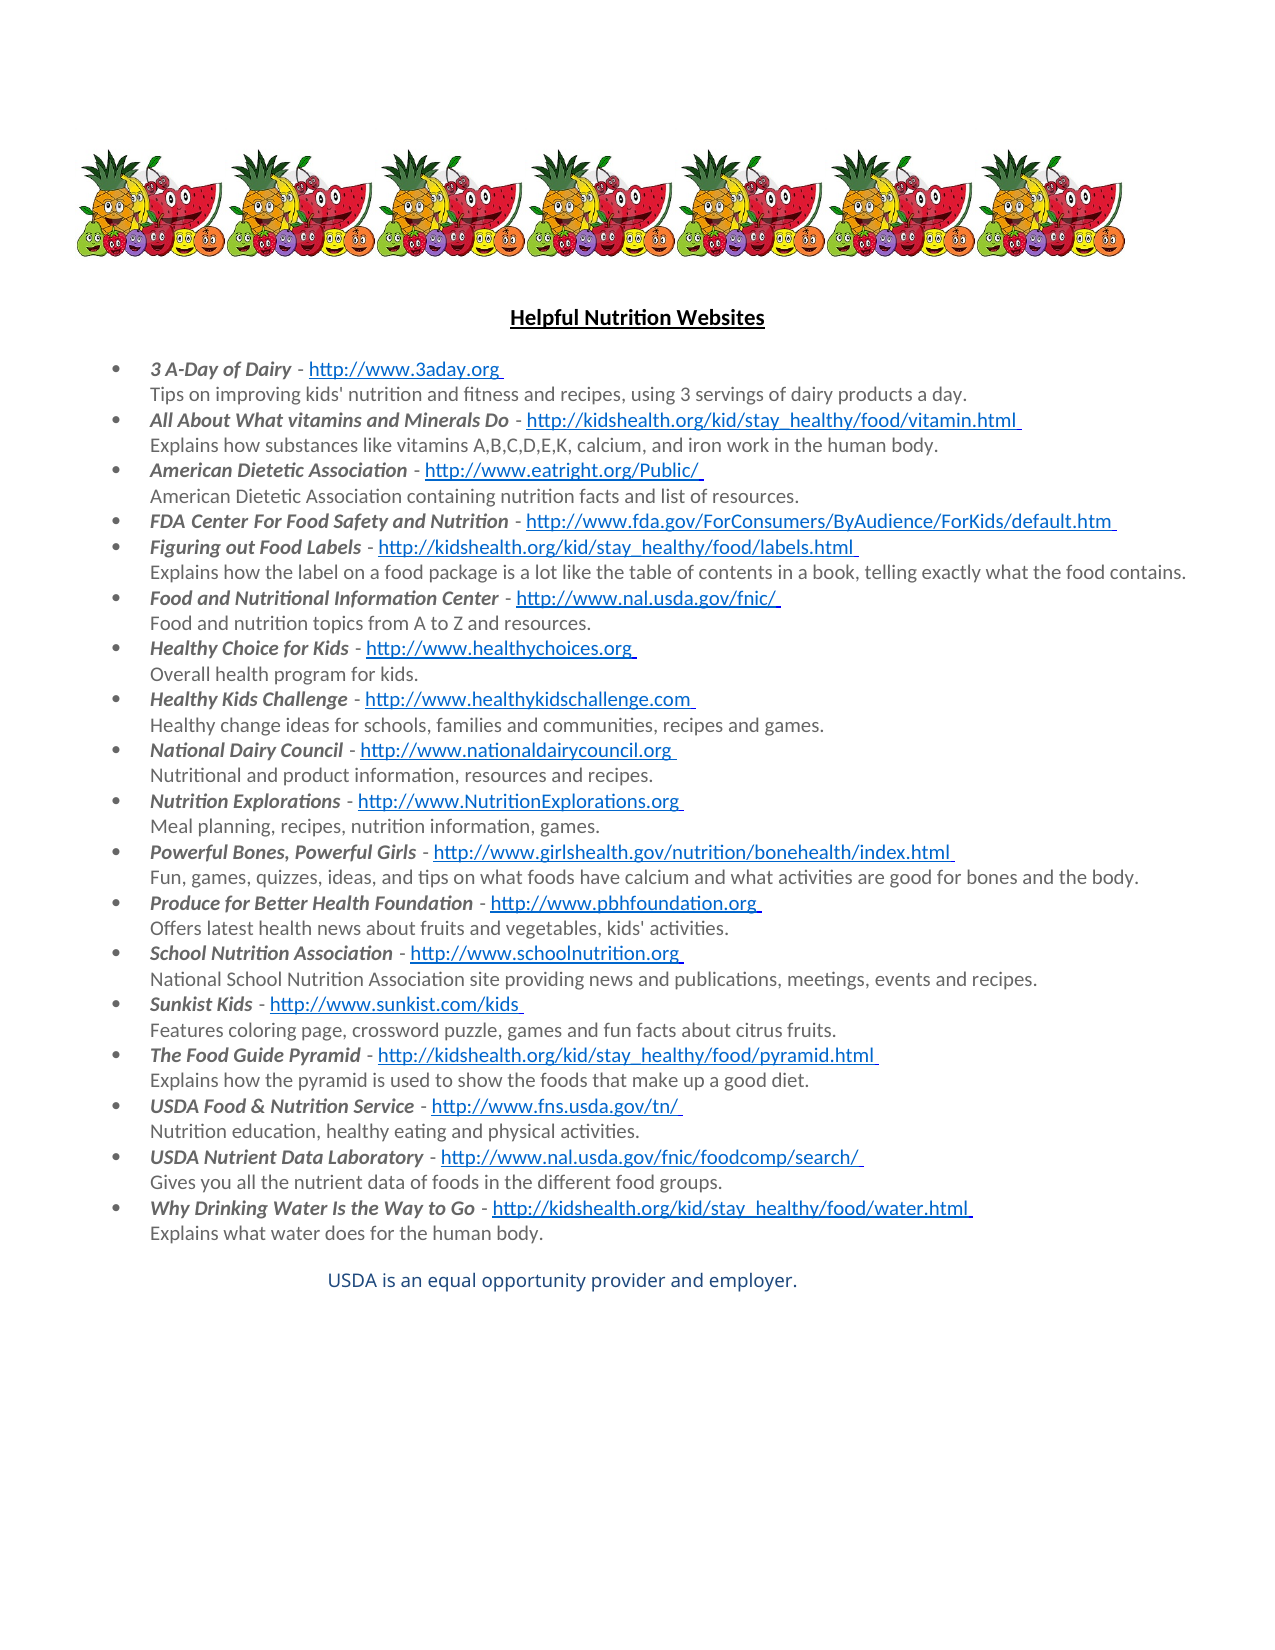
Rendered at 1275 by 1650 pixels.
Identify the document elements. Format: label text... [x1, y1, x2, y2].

list Sunkist Kids - http://www.sunkist.com/kids Features coloring page, crossword puzzle, games and fun facts about citrus fruits. [112, 991, 1200, 1042]
picture [75, 128, 1125, 278]
list Nutrition Explorations - http://www.NutritionExplorations.org Meal planning, recipes, nutrition information, games. [112, 788, 1200, 839]
text USDA is an equal opportunity provider and employer. [75, 1267, 1050, 1293]
list National Dairy Council - http://www.nationaldairycouncil.org Nutritional and product information, resources and recipes. [112, 737, 1200, 788]
list All About What vitamins and Minerals Do - http://kidshealth.org/kid/stay_healthy/food/vitamin.html Explains how substances like vitamins A,B,C,D,E,K, calcium, and iron work in the human body. [112, 407, 1200, 458]
list Healthy Choice for Kids - http://www.healthychoices.org Overall health program for kids. [112, 636, 1200, 686]
list Food and Nutritional Information Center - http://www.nal.usda.gov/fnic/ Food and nutrition topics from A to Z and resources. [112, 585, 1200, 636]
list Figuring out Food Labels - http://kidshealth.org/kid/stay_healthy/food/labels.html Explains how the label on a food package is a lot like the table of contents in a book, telling exactly what the food contains. [112, 534, 1200, 585]
list Healthy Kids Challenge - http://www.healthykidschallenge.com Healthy change ideas for schools, families and communities, recipes and games. [112, 686, 1200, 737]
text Helpful Nutrition Websites [75, 303, 1200, 331]
list 3 A-Day of Dairy - http://www.3aday.org Tips on improving kids' nutrition and fitness and recipes, using 3 servings of dairy products a day. [112, 356, 1200, 407]
list FDA Center For Food Safety and Nutrition - http://www.fda.gov/ForConsumers/ByAudience/ForKids/default.htm [112, 508, 1200, 534]
list Powerful Bones, Powerful Girls - http://www.girlshealth.gov/nutrition/bonehealth/index.html Fun, games, quizzes, ideas, and tips on what foods have calcium and what activities are good for bones and the body. [112, 839, 1200, 890]
list Produce for Better Health Foundation - http://www.pbhfoundation.org Offers latest health news about fruits and vegetables, kids' activities. [112, 890, 1200, 941]
list USDA Food & Nutrition Service - http://www.fns.usda.gov/tn/ Nutrition education, healthy eating and physical activities. [112, 1093, 1200, 1144]
list Why Drinking Water Is the Way to Go - http://kidshealth.org/kid/stay_healthy/food/water.html Explains what water does for the human body. [112, 1195, 1200, 1246]
list School Nutrition Association - http://www.schoolnutrition.org National School Nutrition Association site providing news and publications, meetings, events and recipes. [112, 941, 1200, 991]
list The Food Guide Pyramid - http://kidshealth.org/kid/stay_healthy/food/pyramid.html Explains how the pyramid is used to show the foods that make up a good diet. [112, 1042, 1200, 1093]
list USDA Nutrient Data Laboratory - http://www.nal.usda.gov/fnic/foodcomp/search/ Gives you all the nutrient data of foods in the different food groups. [112, 1144, 1200, 1195]
list American Dietetic Association - http://www.eatright.org/Public/ American Dietetic Association containing nutrition facts and list of resources. [112, 458, 1200, 508]
